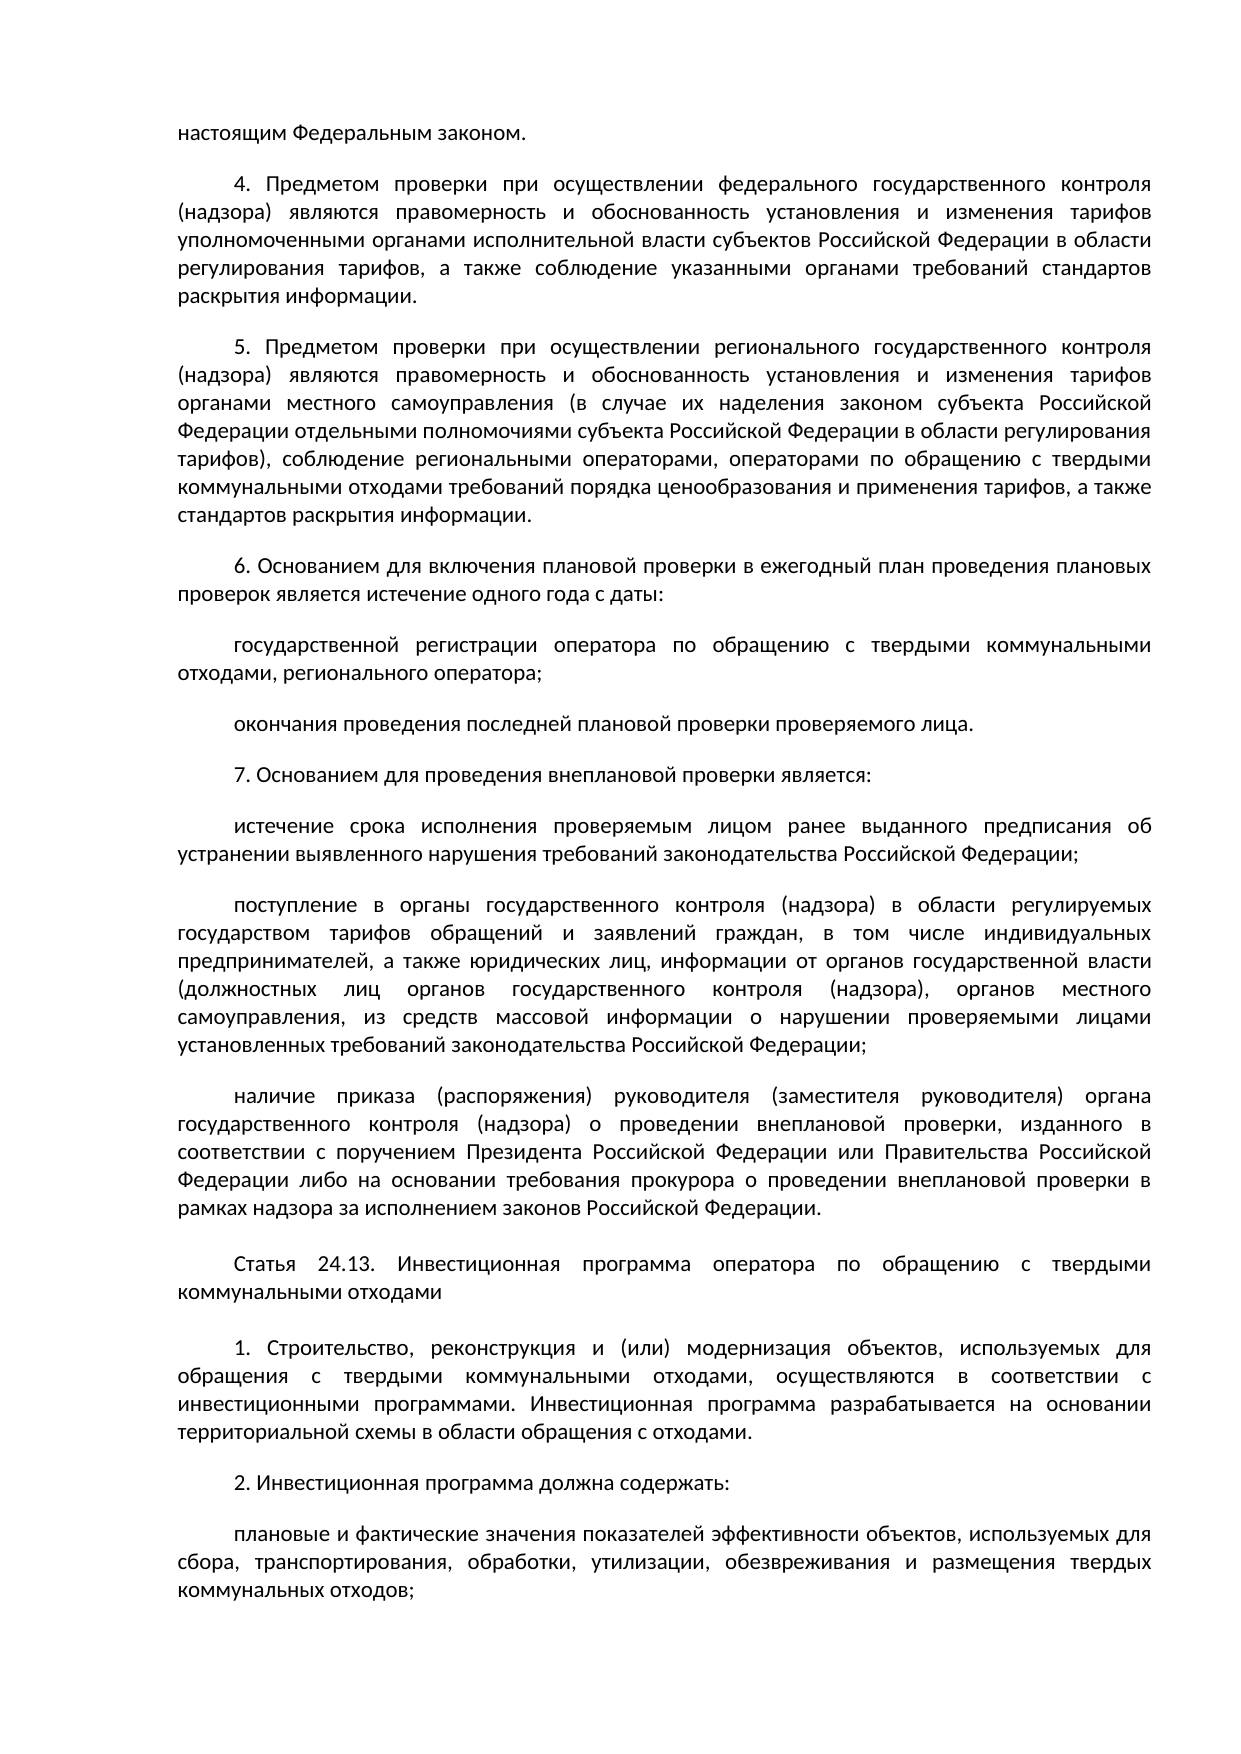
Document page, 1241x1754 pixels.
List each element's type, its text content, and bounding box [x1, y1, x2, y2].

text 5. Предметом проверки при осуществлении регионального государственного контроля (надзора) являются правомерность и обоснованность установления и изменения тарифов органами местного самоуправления (в случае их наделения законом субъекта Российской Федерации отдельными полномочиями субъекта Российской Федерации в области регулирования тарифов), соблюдение региональными операторами, операторами по обращению с твердыми коммунальными отходами требований порядка ценообразования и применения тарифов, а также стандартов раскрытия информации. [177, 332, 1152, 528]
text 2. Инвестиционная программа должна содержать: [177, 1468, 1152, 1496]
text 4. Предметом проверки при осуществлении федерального государственного контроля (надзора) являются правомерность и обоснованность установления и изменения тарифов уполномоченными органами исполнительной власти субъектов Российской Федерации в области регулирования тарифов, а также соблюдение указанными органами требований стандартов раскрытия информации. [177, 169, 1152, 309]
text поступление в органы государственного контроля (надзора) в области регулируемых государством тарифов обращений и заявлений граждан, в том числе индивидуальных предпринимателей, а также юридических лиц, информации от органов государственной власти (должностных лиц органов государственного контроля (надзора), органов местного самоуправления, из средств массовой информации о нарушении проверяемыми лицами установленных требований законодательства Российской Федерации; [177, 890, 1152, 1058]
text Статья 24.13. Инвестиционная программа оператора по обращению с твердыми коммунальными отходами [177, 1249, 1152, 1305]
text наличие приказа (распоряжения) руководителя (заместителя руководителя) органа государственного контроля (надзора) о проведении внеплановой проверки, изданного в соответствии с поручением Президента Российской Федерации или Правительства Российской Федерации либо на основании требования прокурора о проведении внеплановой проверки в рамках надзора за исполнением законов Российской Федерации. [177, 1081, 1152, 1221]
text государственной регистрации оператора по обращению с твердыми коммунальными отходами, регионального оператора; [177, 630, 1152, 686]
text истечение срока исполнения проверяемым лицом ранее выданного предписания об устранении выявленного нарушения требований законодательства Российской Федерации; [177, 811, 1152, 867]
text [177, 118, 1152, 146]
text 6. Основанием для включения плановой проверки в ежегодный план проведения плановых проверок является истечение одного года с даты: [177, 551, 1152, 607]
text окончания проведения последней плановой проверки проверяемого лица. [177, 709, 1152, 737]
text плановые и фактические значения показателей эффективности объектов, используемых для сбора, транспортирования, обработки, утилизации, обезвреживания и размещения твердых коммунальных отходов; [177, 1519, 1152, 1603]
text 1. Строительство, реконструкция и (или) модернизация объектов, используемых для обращения с твердыми коммунальными отходами, осуществляются в соответствии с инвестиционными программами. Инвестиционная программа разрабатывается на основании территориальной схемы в области обращения с отходами. [177, 1333, 1152, 1445]
text 7. Основанием для проведения внеплановой проверки является: [177, 760, 1152, 788]
